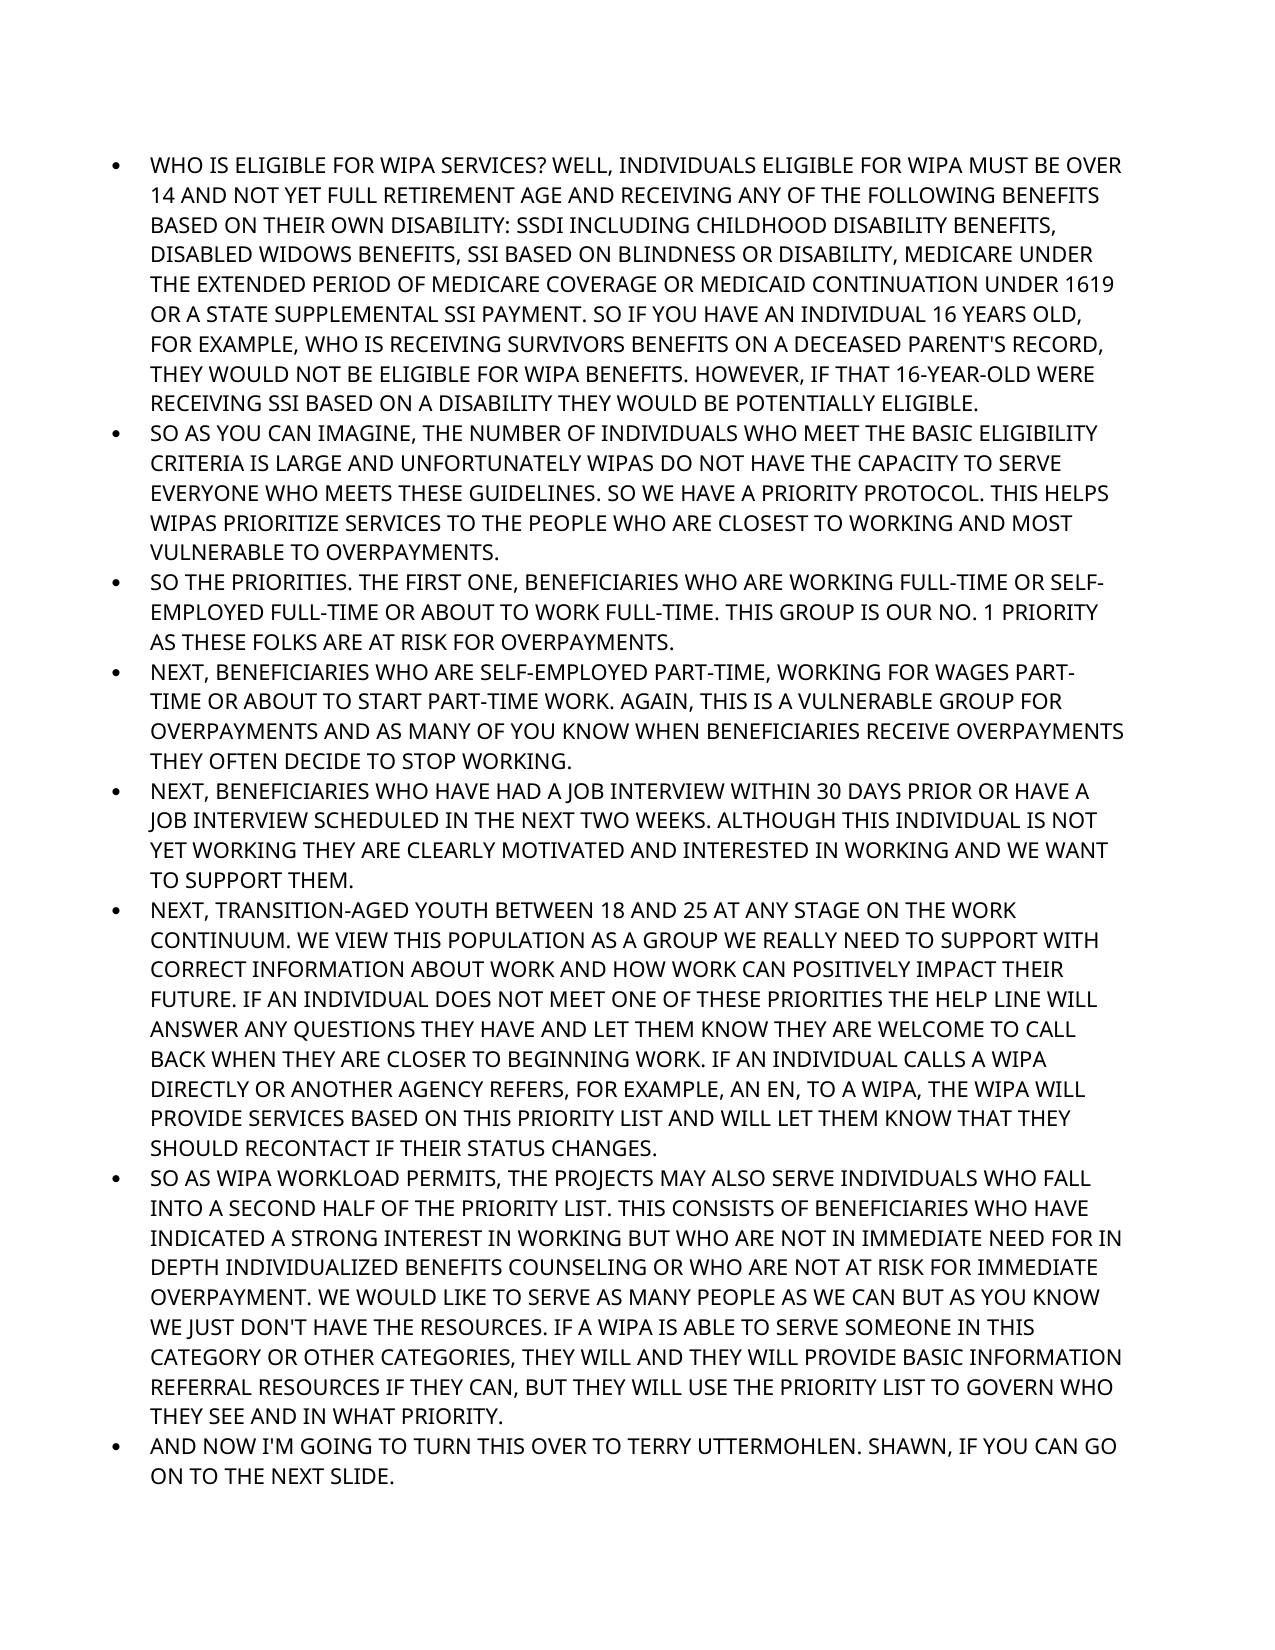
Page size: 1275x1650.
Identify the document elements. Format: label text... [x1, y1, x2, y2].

list NEXT, TRANSITION-AGED YOUTH BETWEEN 18 AND 25 AT ANY STAGE ON THE WORK CONTINUUM. WE VIEW THIS POPULATION AS A GROUP WE REALLY NEED TO SUPPORT WITH CORRECT INFORMATION ABOUT WORK AND HOW WORK CAN POSITIVELY IMPACT THEIR FUTURE. IF AN INDIVIDUAL DOES NOT MEET ONE OF THESE PRIORITIES THE HELP LINE WILL ANSWER ANY QUESTIONS THEY HAVE AND LET THEM KNOW THEY ARE WELCOME TO CALL BACK WHEN THEY ARE CLOSER TO BEGINNING WORK. IF AN INDIVIDUAL CALLS A WIPA DIRECTLY OR ANOTHER AGENCY REFERS, FOR EXAMPLE, AN EN, TO A WIPA, THE WIPA WILL PROVIDE SERVICES BASED ON THIS PRIORITY LIST AND WILL LET THEM KNOW THAT THEY SHOULD RECONTACT IF THEIR STATUS CHANGES. [112, 895, 1125, 1163]
list NEXT, BENEFICIARIES WHO HAVE HAD A JOB INTERVIEW WITHIN 30 DAYS PRIOR OR HAVE A JOB INTERVIEW SCHEDULED IN THE NEXT TWO WEEKS. ALTHOUGH THIS INDIVIDUAL IS NOT YET WORKING THEY ARE CLEARLY MOTIVATED AND INTERESTED IN WORKING AND WE WANT TO SUPPORT THEM. [112, 776, 1125, 895]
list AND NOW I'M GOING TO TURN THIS OVER TO TERRY UTTERMOHLEN. SHAWN, IF YOU CAN GO ON TO THE NEXT SLIDE. [112, 1431, 1125, 1491]
list SO AS WIPA WORKLOAD PERMITS, THE PROJECTS MAY ALSO SERVE INDIVIDUALS WHO FALL INTO A SECOND HALF OF THE PRIORITY LIST. THIS CONSISTS OF BENEFICIARIES WHO HAVE INDICATED A STRONG INTEREST IN WORKING BUT WHO ARE NOT IN IMMEDIATE NEED FOR IN DEPTH INDIVIDUALIZED BENEFITS COUNSELING OR WHO ARE NOT AT RISK FOR IMMEDIATE OVERPAYMENT. WE WOULD LIKE TO SERVE AS MANY PEOPLE AS WE CAN BUT AS YOU KNOW WE JUST DON'T HAVE THE RESOURCES. IF A WIPA IS ABLE TO SERVE SOMEONE IN THIS CATEGORY OR OTHER CATEGORIES, THEY WILL AND THEY WILL PROVIDE BASIC INFORMATION REFERRAL RESOURCES IF THEY CAN, BUT THEY WILL USE THE PRIORITY LIST TO GOVERN WHO THEY SEE AND IN WHAT PRIORITY. [112, 1163, 1125, 1431]
list WHO IS ELIGIBLE FOR WIPA SERVICES? WELL, INDIVIDUALS ELIGIBLE FOR WIPA MUST BE OVER 14 AND NOT YET FULL RETIREMENT AGE AND RECEIVING ANY OF THE FOLLOWING BENEFITS BASED ON THEIR OWN DISABILITY: SSDI INCLUDING CHILDHOOD DISABILITY BENEFITS, DISABLED WIDOWS BENEFITS, SSI BASED ON BLINDNESS OR DISABILITY, MEDICARE UNDER THE EXTENDED PERIOD OF MEDICARE COVERAGE OR MEDICAID CONTINUATION UNDER 1619 OR A STATE SUPPLEMENTAL SSI PAYMENT. SO IF YOU HAVE AN INDIVIDUAL 16 YEARS OLD, FOR EXAMPLE, WHO IS RECEIVING SURVIVORS BENEFITS ON A DECEASED PARENT'S RECORD, THEY WOULD NOT BE ELIGIBLE FOR WIPA BENEFITS. HOWEVER, IF THAT 16-YEAR-OLD WERE RECEIVING SSI BASED ON A DISABILITY THEY WOULD BE POTENTIALLY ELIGIBLE. [112, 150, 1125, 418]
list SO AS YOU CAN IMAGINE, THE NUMBER OF INDIVIDUALS WHO MEET THE BASIC ELIGIBILITY CRITERIA IS LARGE AND UNFORTUNATELY WIPAS DO NOT HAVE THE CAPACITY TO SERVE EVERYONE WHO MEETS THESE GUIDELINES. SO WE HAVE A PRIORITY PROTOCOL. THIS HELPS WIPAS PRIORITIZE SERVICES TO THE PEOPLE WHO ARE CLOSEST TO WORKING AND MOST VULNERABLE TO OVERPAYMENTS. [112, 418, 1125, 567]
list NEXT, BENEFICIARIES WHO ARE SELF-EMPLOYED PART-TIME, WORKING FOR WAGES PART-TIME OR ABOUT TO START PART-TIME WORK. AGAIN, THIS IS A VULNERABLE GROUP FOR OVERPAYMENTS AND AS MANY OF YOU KNOW WHEN BENEFICIARIES RECEIVE OVERPAYMENTS THEY OFTEN DECIDE TO STOP WORKING. [112, 656, 1125, 776]
list SO THE PRIORITIES. THE FIRST ONE, BENEFICIARIES WHO ARE WORKING FULL-TIME OR SELF-EMPLOYED FULL-TIME OR ABOUT TO WORK FULL-TIME. THIS GROUP IS OUR NO. 1 PRIORITY AS THESE FOLKS ARE AT RISK FOR OVERPAYMENTS. [112, 567, 1125, 656]
